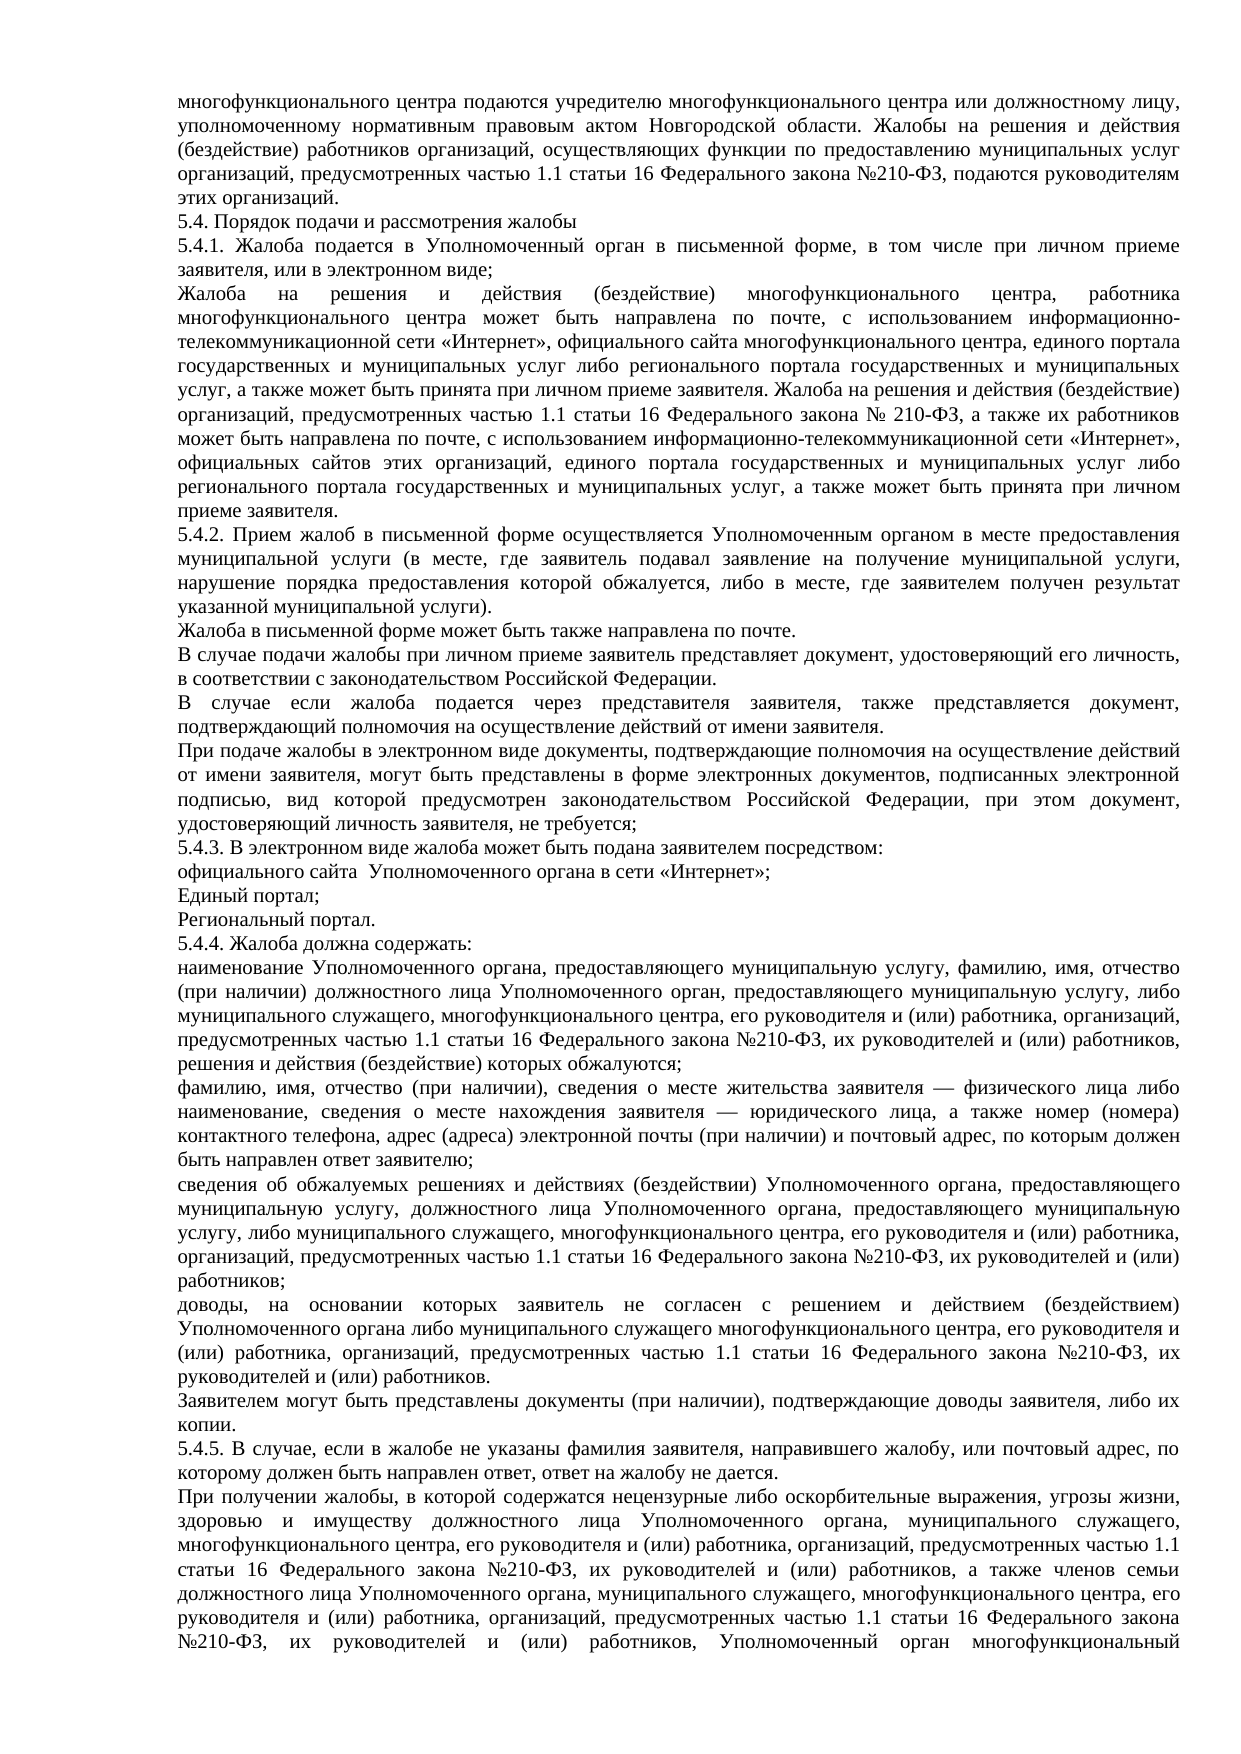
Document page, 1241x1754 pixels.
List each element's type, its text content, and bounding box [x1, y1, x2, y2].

text сведения об обжалуемых решениях и действиях (бездействии) Уполномоченного органа, предоставляющего муниципальную услугу, должностного лица Уполномоченного органа, предоставляющего муниципальную услугу, либо муниципального служащего, многофункционального центра, его руководителя и (или) работника, организаций, предусмотренных частью 1.1 статьи 16 Федерального закона №210-ФЗ, их руководителей и (или) работников; [177, 1171, 1181, 1292]
text При подаче жалобы в электронном виде документы, подтверждающие полномочия на осуществление действий от имени заявителя, могут быть представлены в форме электронных документов, подписанных электронной подписью, вид которой предусмотрен законодательством Российской Федерации, при этом документ, удостоверяющий личность заявителя, не требуется; [177, 738, 1181, 834]
text фамилию, имя, отчество (при наличии), сведения о месте жительства заявителя — физического лица либо наименование, сведения о месте нахождения заявителя — юридического лица, а также номер (номера) контактного телефона, адрес (адреса) электронной почты (при наличии) и почтовый адрес, по которым должен быть направлен ответ заявителю; [177, 1075, 1181, 1171]
text В случае подачи жалобы при личном приеме заявитель представляет документ, удостоверяющий его личность, в соответствии с законодательством Российской Федерации. [177, 642, 1181, 690]
text Единый портал; [177, 883, 1181, 907]
text Заявителем могут быть представлены документы (при наличии), подтверждающие доводы заявителя, либо их копии. [177, 1388, 1181, 1436]
text 5.4. Порядок подачи и рассмотрения жалобы [177, 209, 1181, 233]
text доводы, на основании которых заявитель не согласен с решением и действием (бездействием) Уполномоченного органа либо муниципального служащего многофункционального центра, его руководителя и (или) работника, организаций, предусмотренных частью 1.1 статьи 16 Федерального закона №210-ФЗ, их руководителей и (или) работников. [177, 1292, 1181, 1388]
text 5.4.5. В случае, если в жалобе не указаны фамилия заявителя, направившего жалобу, или почтовый адрес, по которому должен быть направлен ответ, ответ на жалобу не дается. [177, 1436, 1181, 1484]
text Жалоба в письменной форме может быть также направлена по почте. [177, 618, 1181, 642]
text 5.4.1. Жалоба подается в Уполномоченный орган в письменной форме, в том числе при личном приеме заявителя, или в электронном виде; [177, 233, 1181, 281]
text официального сайта Уполномоченного органа в сети «Интернет»; [177, 859, 1181, 883]
text 5.4.3. В электронном виде жалоба может быть подана заявителем посредством: [177, 834, 1181, 859]
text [177, 1484, 1181, 1653]
text 5.4.4. Жалоба должна содержать: [177, 931, 1181, 955]
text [177, 89, 1181, 209]
text наименование Уполномоченного органа, предоставляющего муниципальную услугу, фамилию, имя, отчество (при наличии) должностного лица Уполномоченного орган, предоставляющего муниципальную услугу, либо муниципального служащего, многофункционального центра, его руководителя и (или) работника, организаций, предусмотренных частью 1.1 статьи 16 Федерального закона №210-ФЗ, их руководителей и (или) работников, решения и действия (бездействие) которых обжалуются; [177, 955, 1181, 1075]
text В случае если жалоба подается через представителя заявителя, также представляется документ, подтверждающий полномочия на осуществление действий от имени заявителя. [177, 690, 1181, 738]
text Региональный портал. [177, 907, 1181, 931]
text 5.4.2. Прием жалоб в письменной форме осуществляется Уполномоченным органом в месте предоставления муниципальной услуги (в месте, где заявитель подавал заявление на получение муниципальной услуги, нарушение порядка предоставления которой обжалуется, либо в месте, где заявителем получен результат указанной муниципальной услуги). [177, 522, 1181, 618]
text Жалоба на решения и действия (бездействие) многофункционального центра, работника многофункционального центра может быть направлена по почте, с использованием информационно-телекоммуникационной сети «Интернет», официального сайта многофункционального центра, единого портала государственных и муниципальных услуг либо регионального портала государственных и муниципальных услуг, а также может быть принята при личном приеме заявителя. Жалоба на решения и действия (бездействие) организаций, предусмотренных частью 1.1 статьи 16 Федерального закона № 210-ФЗ, а также их работников может быть направлена по почте, с использованием информационно-телекоммуникационной сети «Интернет», официальных сайтов этих организаций, единого портала государственных и муниципальных услуг либо регионального портала государственных и муниципальных услуг, а также может быть принята при личном приеме заявителя. [177, 281, 1181, 522]
